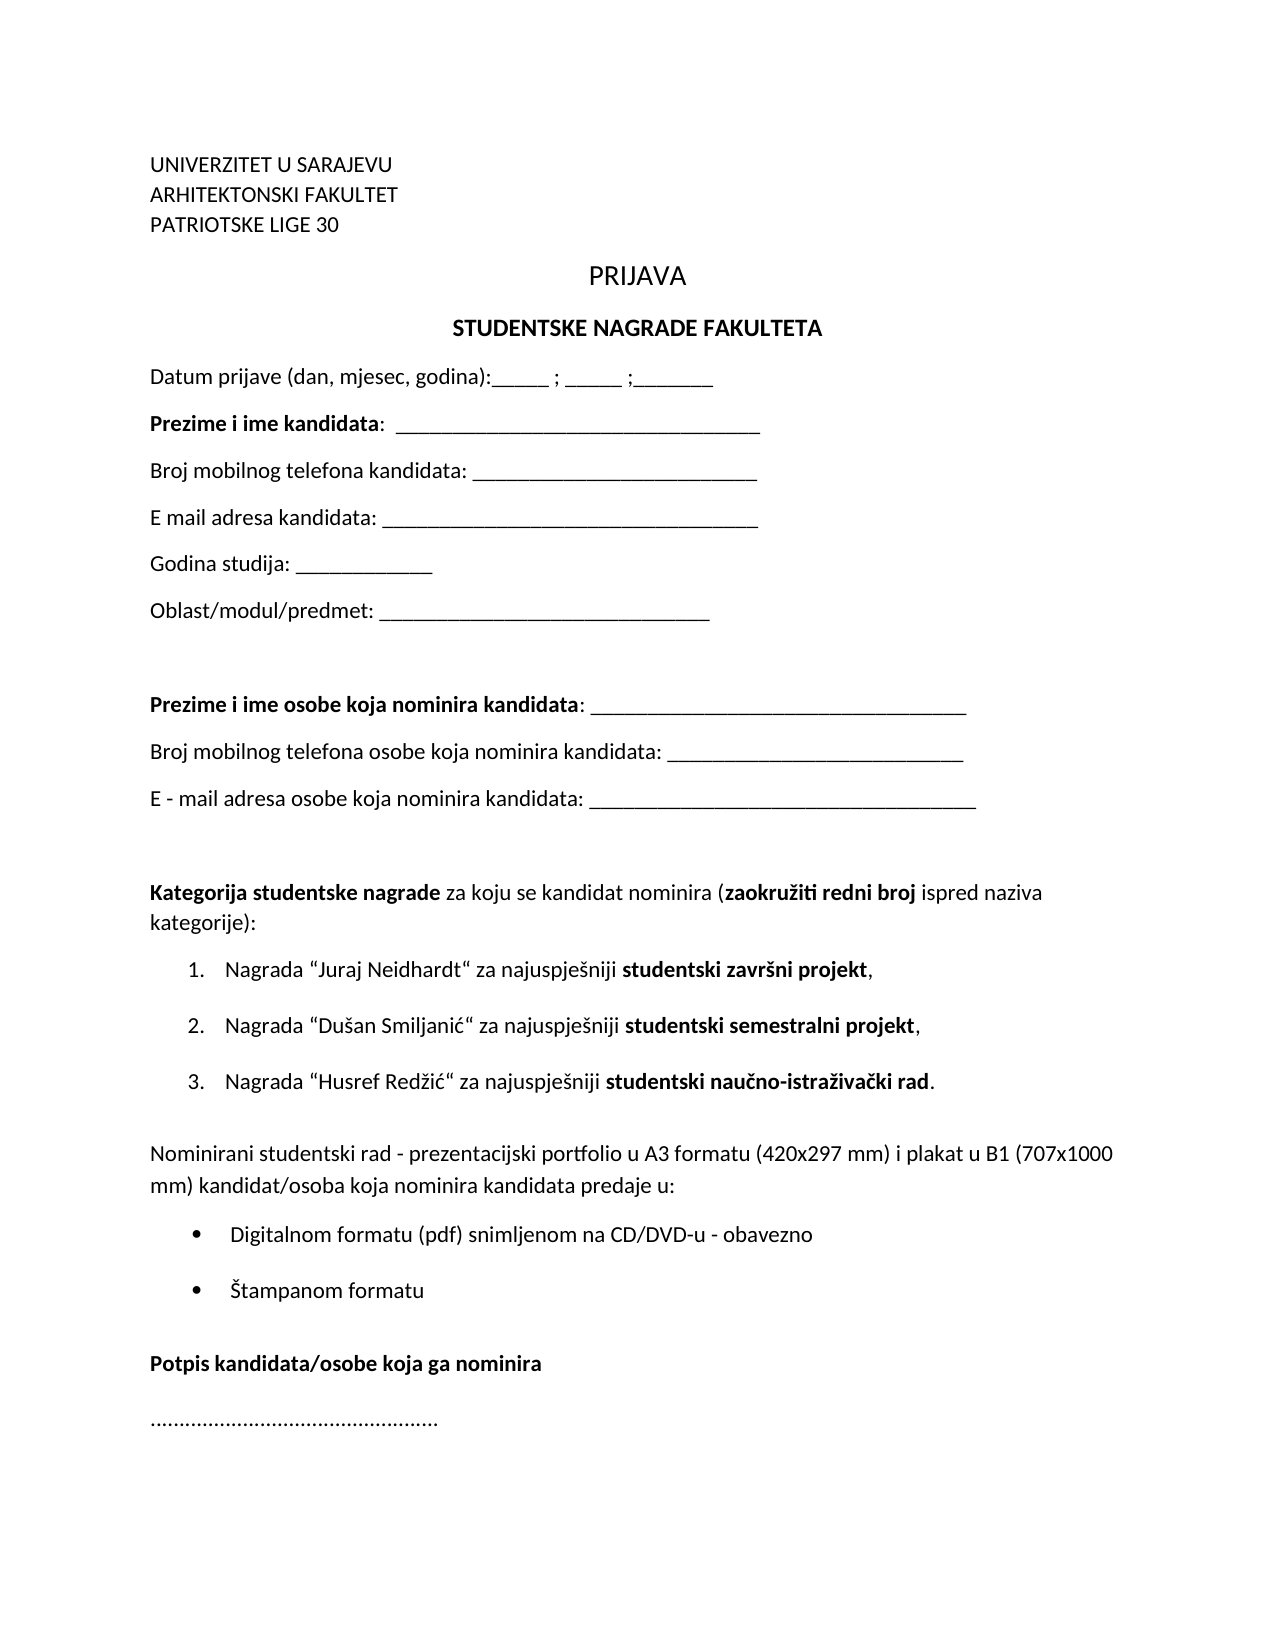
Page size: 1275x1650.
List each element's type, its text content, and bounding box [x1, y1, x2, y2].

list Nagrada “Juraj Neidhardt“ za najuspješniji studentski završni projekt, [187, 955, 1125, 983]
text ARHITEKTONSKI FAKULTET [150, 180, 1125, 208]
text STUDENTSKE NAGRADE FAKULTETA [150, 312, 1125, 343]
text PATRIOTSKE LIGE 30 [150, 210, 1125, 238]
text UNIVERZITET U SARAJEVU [150, 150, 1125, 178]
text E mail adresa kandidata: _________________________________ [150, 503, 1125, 531]
list Štampanom formatu [193, 1277, 1125, 1304]
list Nagrada “Husref Redžić“ za najuspješniji studentski naučno-istraživački rad. [187, 1067, 1125, 1095]
text Kategorija studentske nagrade za koju se kandidat nominira (zaokružiti redni broj ispred naziva kategorije): [150, 878, 1125, 936]
list Nagrada “Dušan Smiljanić“ za najuspješniji studentski semestralni projekt, [187, 1011, 1125, 1039]
text E - mail adresa osobe koja nominira kandidata: __________________________________ [150, 784, 1125, 812]
text Broj mobilnog telefona kandidata: _________________________ [150, 456, 1125, 484]
text .................................................. [150, 1404, 1125, 1432]
list Digitalnom formatu (pdf) snimljenom na CD/DVD-u - obavezno [193, 1221, 1125, 1248]
text Broj mobilnog telefona osobe koja nominira kandidata: __________________________ [150, 737, 1125, 765]
text Prezime i ime osobe koja nominira kandidata: _________________________________ [150, 690, 1125, 718]
text Potpis kandidata/osobe koja ga nominira [150, 1349, 1125, 1377]
text Prezime i ime kandidata: ________________________________ [150, 409, 1125, 437]
text PRIJAVA [150, 257, 1125, 293]
text Nominirani studentski rad - prezentacijski portfolio u A3 formatu (420x297 mm) i plakat u B1 (707x1000 mm) kandidat/osoba koja nominira kandidata predaje u: [150, 1139, 1125, 1200]
text Godina studija: ____________ [150, 549, 1125, 577]
text Oblast/modul/predmet: _____________________________ [150, 596, 1125, 624]
text Datum prijave (dan, mjesec, godina):_____ ; _____ ;_______ [150, 362, 1125, 390]
